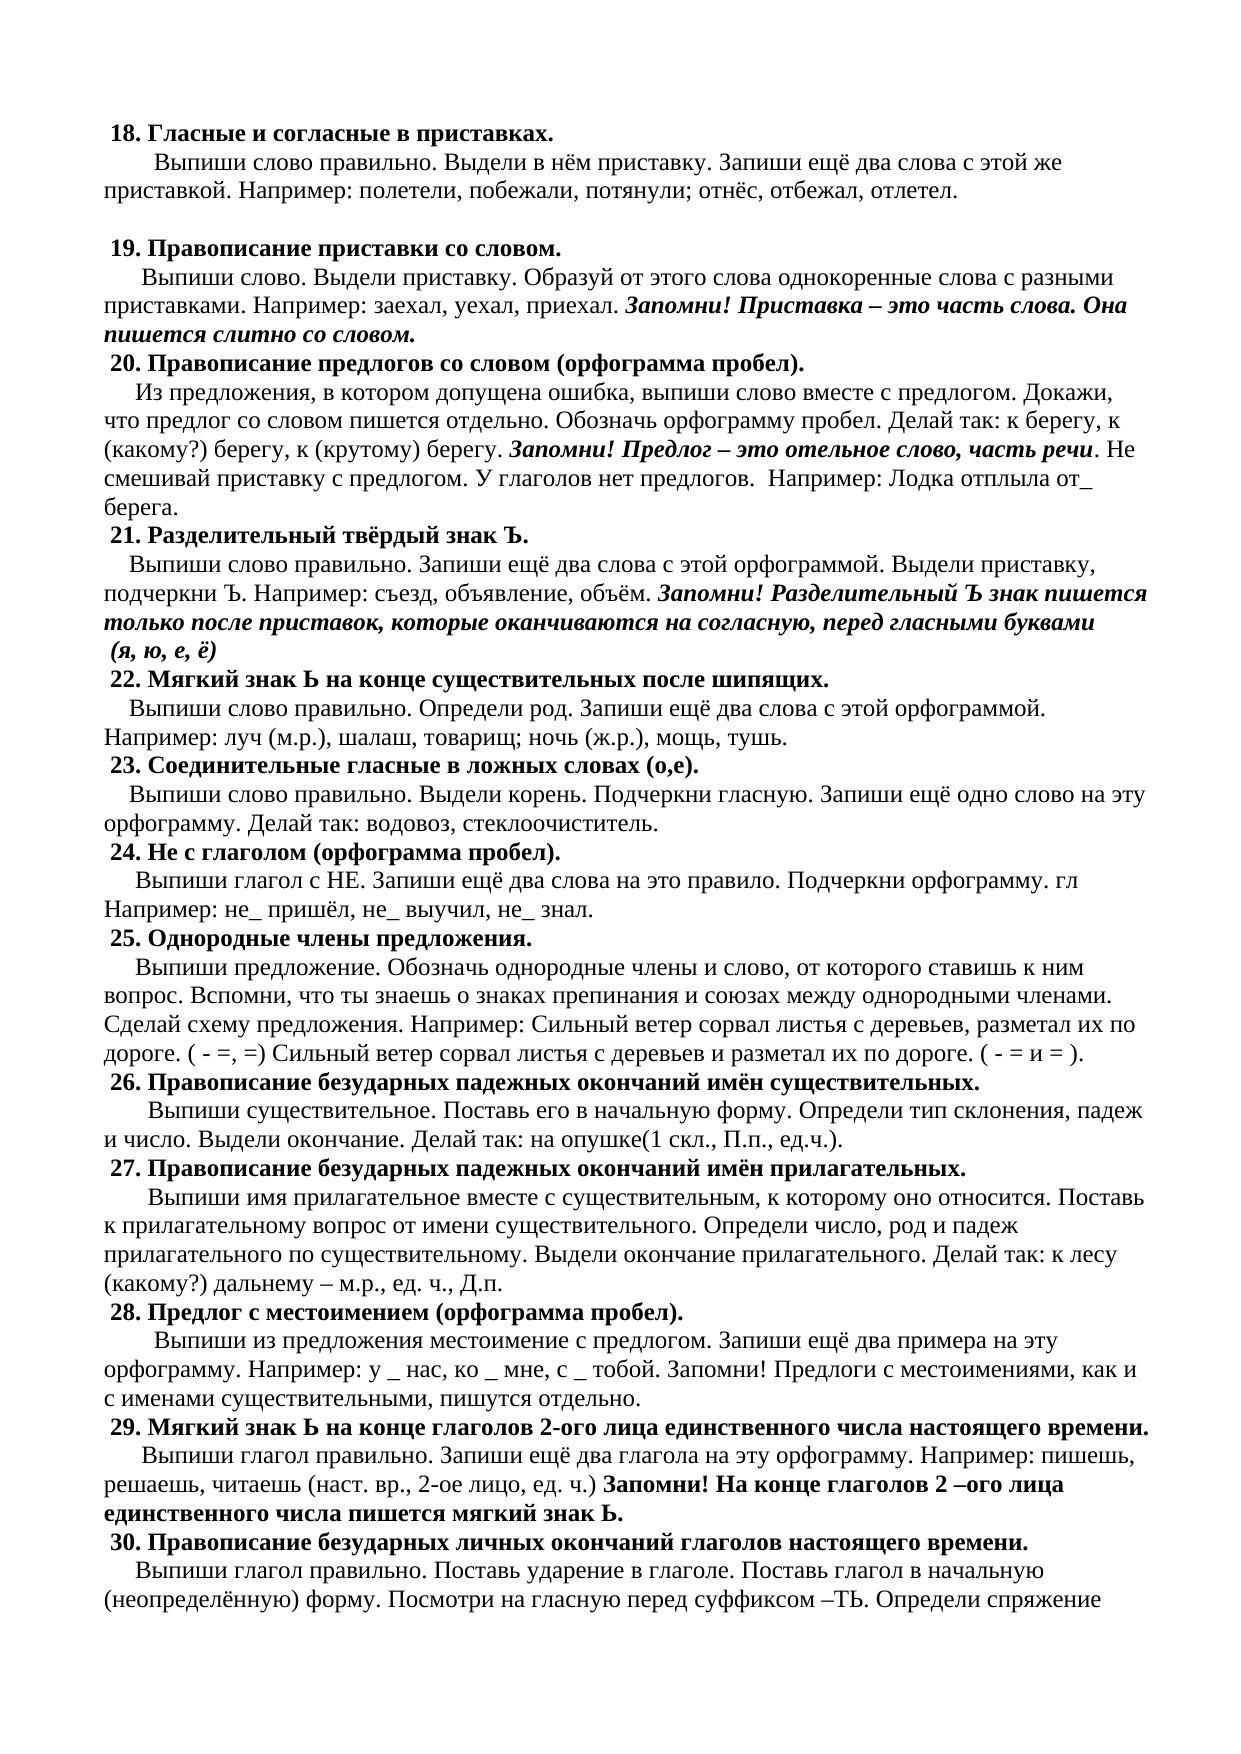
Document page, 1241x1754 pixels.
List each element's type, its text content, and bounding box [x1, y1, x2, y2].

text Из предложения, в котором допущена ошибка, выпиши слово вместе с предлогом. Докажи, что предлог со словом пишется отдельно. Обозначь орфограмму пробел. Делай так: к берегу, к (какому?) берегу, к (крутому) берегу. Запомни! Предлог – это отельное слово, часть речи. Не смешивай приставку с предлогом. У глаголов нет предлогов. Например: Лодка отплыла от_ берега. [103, 377, 1152, 521]
text Выпиши глагол с НЕ. Запиши ещё два слова на это правило. Подчеркни орфограмму. гл Например: не_ пришёл, не_ выучил, не_ знал. [103, 866, 1152, 923]
text Выпиши слово правильно. Запиши ещё два слова с этой орфограммой. Выдели приставку, подчеркни Ъ. Например: съезд, объявление, объём. Запомни! Разделительный Ъ знак пишется только после приставок, которые оканчиваются на согласную, перед гласными буквами [103, 549, 1152, 636]
text 24. Не с глаголом (орфограмма пробел). [103, 837, 1152, 866]
text Выпиши предложение. Обозначь однородные члены и слово, от которого ставишь к ним вопрос. Вспомни, что ты знаешь о знаках препинания и союзах между однородными членами. Сделай схему предложения. Например: Сильный ветер сорвал листья с деревьев, разметал их по дороге. ( - =, =) Сильный ветер сорвал листья с деревьев и разметал их по дороге. ( - = и = ). [103, 952, 1152, 1067]
text Выпиши слово правильно. Определи род. Запиши ещё два слова с этой орфограммой. Например: луч (м.р.), шалаш, товарищ; ночь (ж.р.), мощь, тушь. [103, 693, 1152, 751]
text 22. Мягкий знак Ь на конце существительных после шипящих. [103, 664, 1152, 693]
text 25. Однородные члены предложения. [103, 923, 1152, 952]
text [103, 1556, 1152, 1613]
text 19. Правописание приставки со словом. [103, 233, 1152, 262]
text Выпиши слово. Выдели приставку. Образуй от этого слова однокоренные слова с разными приставками. Например: заехал, уехал, приехал. Запомни! Приставка – это часть слова. Она пишется слитно со словом. [103, 262, 1152, 348]
text 30. Правописание безударных личных окончаний глаголов настоящего времени. [103, 1527, 1152, 1556]
text 26. Правописание безударных падежных окончаний имён существительных. [103, 1067, 1152, 1096]
text (я, ю, е, ё) [103, 636, 1152, 664]
text Выпиши глагол правильно. Запиши ещё два глагола на эту орфограмму. Например: пишешь, решаешь, читаешь (наст. вр., 2-ое лицо, ед. ч.) Запомни! На конце глаголов 2 –ого лица единственного числа пишется мягкий знак Ь. [103, 1441, 1152, 1527]
text 29. Мягкий знак Ь на конце глаголов 2-ого лица единственного числа настоящего времени. [103, 1412, 1152, 1441]
text Выпиши имя прилагательное вместе с существительным, к которому оно относится. Поставь к прилагательному вопрос от имени существительного. Определи число, род и падеж прилагательного по существительному. Выдели окончание прилагательного. Делай так: к лесу (какому?) дальнему – м.р., ед. ч., Д.п. [103, 1182, 1152, 1297]
text Выпиши слово правильно. Выдели корень. Подчеркни гласную. Запиши ещё одно слово на эту орфограмму. Делай так: водовоз, стеклоочиститель. [103, 779, 1152, 837]
text Выпиши слово правильно. Выдели в нём приставку. Запиши ещё два слова с этой же приставкой. Например: полетели, побежали, потянули; отнёс, отбежал, отлетел. [103, 147, 1152, 204]
text 18. Гласные и согласные в приставках. [103, 118, 1152, 147]
text 23. Соединительные гласные в ложных словах (о,е). [103, 751, 1152, 779]
text Выпиши из предложения местоимение с предлогом. Запиши ещё два примера на эту орфограмму. Например: у _ нас, ко _ мне, с _ тобой. Запомни! Предлоги с местоимениями, как и с именами существительными, пишутся отдельно. [103, 1326, 1152, 1412]
text 28. Предлог с местоимением (орфограмма пробел). [103, 1297, 1152, 1326]
text 27. Правописание безударных падежных окончаний имён прилагательных. [103, 1153, 1152, 1182]
text 21. Разделительный твёрдый знак Ъ. [103, 521, 1152, 549]
text Выпиши существительное. Поставь его в начальную форму. Определи тип склонения, падеж и число. Выдели окончание. Делай так: на опушке(1 скл., П.п., ед.ч.). [103, 1096, 1152, 1153]
text 20. Правописание предлогов со словом (орфограмма пробел). [103, 348, 1152, 377]
